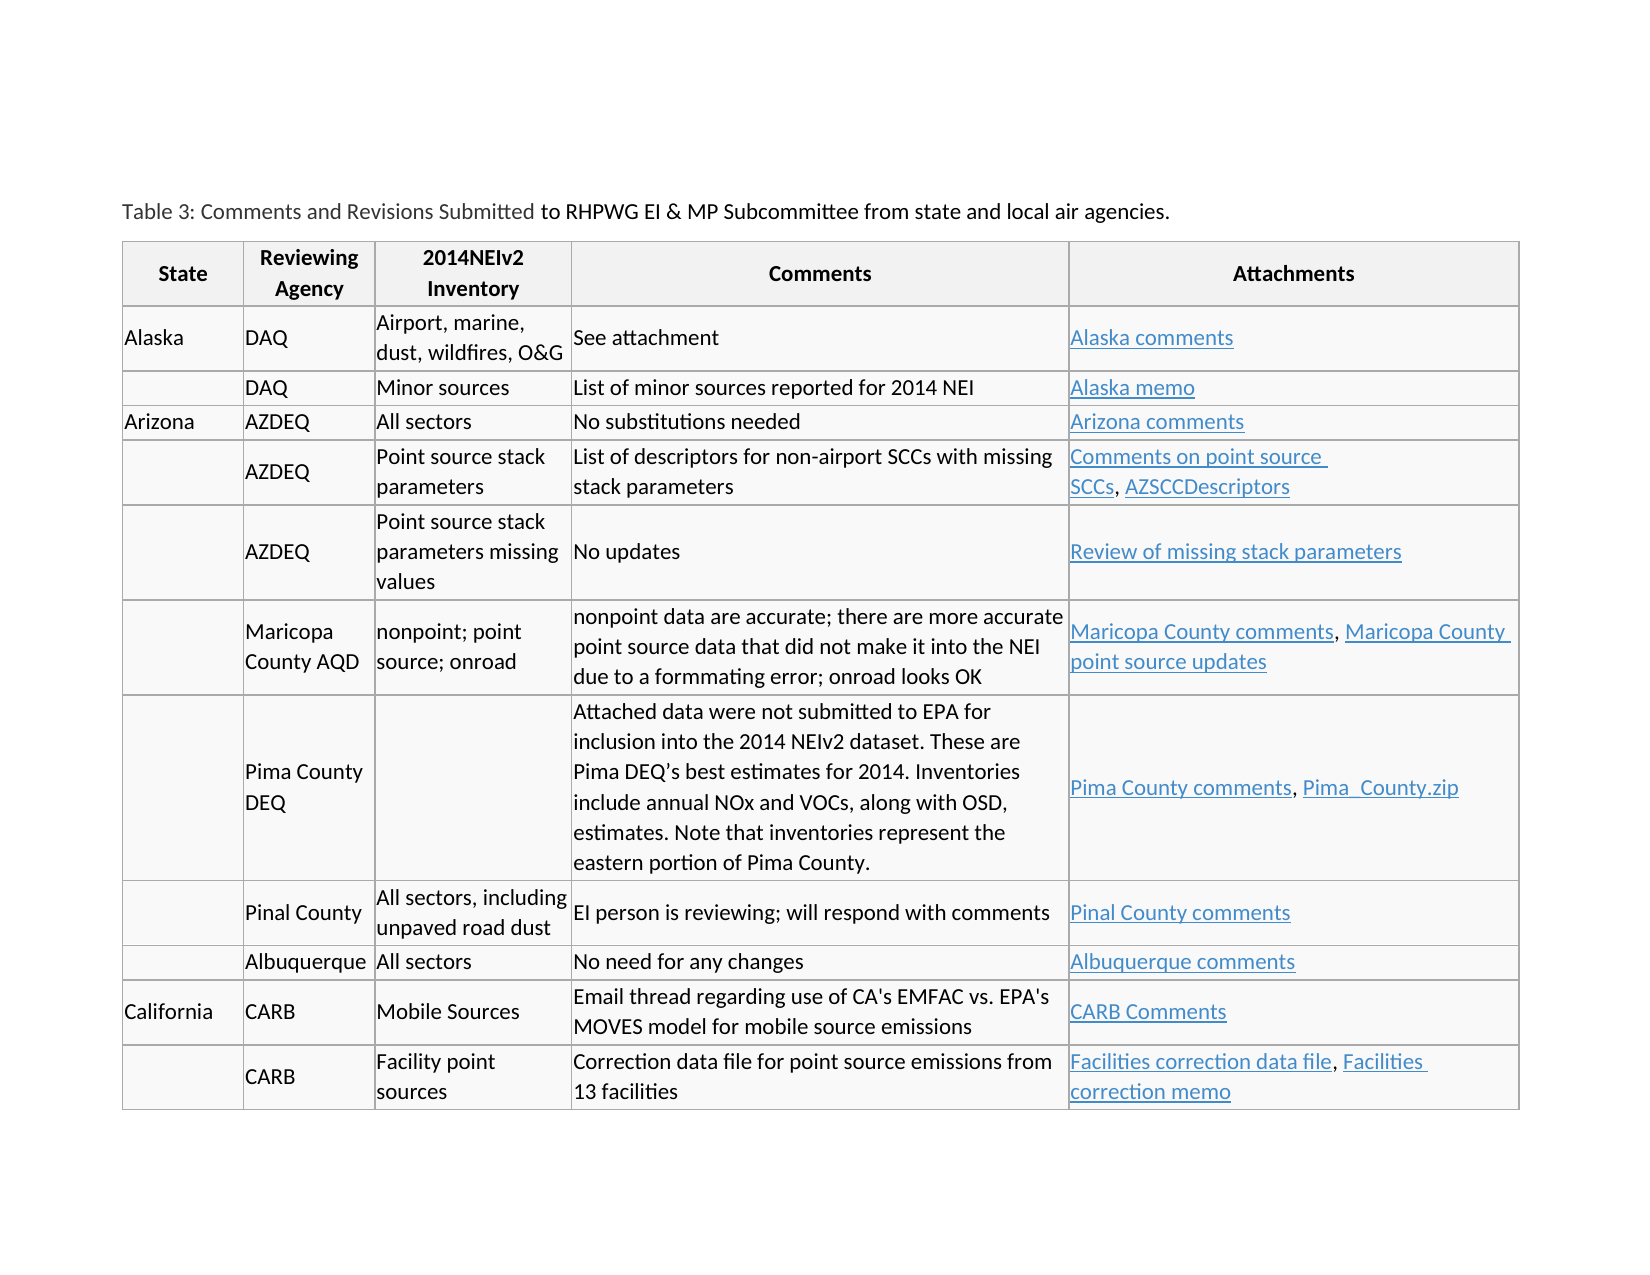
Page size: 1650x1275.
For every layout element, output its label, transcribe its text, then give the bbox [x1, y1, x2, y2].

table_cell Email thread regarding use of CA's EMFAC vs. EPA's MOVES model for mobile source emissions [572, 981, 1068, 1044]
table_cell Pima County DEQ [244, 696, 374, 880]
table_cell Maricopa County comments, Maricopa County point source updates [1070, 601, 1518, 694]
table_cell AZDEQ [244, 506, 374, 599]
table_cell nonpoint; point source; onroad [376, 601, 571, 694]
table_cell AZDEQ [244, 441, 374, 504]
table_cell Comments on point source SCCs, AZSCCDescriptors [1070, 441, 1518, 504]
table_header Reviewing Agency [244, 242, 374, 305]
table_cell Facility point sources [376, 1046, 571, 1109]
table_cell Review of missing stack parameters [1070, 506, 1518, 599]
table_cell Alaska comments [1070, 307, 1518, 370]
table_cell [376, 696, 571, 880]
table_cell Pinal County comments [1070, 881, 1518, 944]
table_cell CARB Comments [1070, 981, 1518, 1044]
table_cell Alaska memo [1070, 372, 1518, 405]
table_cell Point source stack parameters missing values [376, 506, 571, 599]
table_cell List of minor sources reported for 2014 NEI [572, 372, 1068, 405]
table_cell Albuquerque comments [1070, 946, 1518, 979]
table_cell [123, 506, 243, 599]
table_cell Correction data file for point source emissions from 13 facilities [572, 1046, 1068, 1109]
table_cell Mobile Sources [376, 981, 571, 1044]
text Table 3: Comments and Revisions Submitted to RHPWG EI & MP Subcommittee from state and local air agencies. [122, 197, 1528, 225]
table_cell CARB [244, 1046, 374, 1109]
table_header Comments [572, 242, 1068, 305]
table_cell [123, 372, 243, 405]
table_cell CARB [244, 981, 374, 1044]
table_header State [123, 242, 243, 305]
table_cell EI person is reviewing; will respond with comments [572, 881, 1068, 944]
table_cell See attachment [572, 307, 1068, 370]
table_cell All sectors [376, 406, 571, 439]
table_cell DAQ [244, 307, 374, 370]
table_cell All sectors, including unpaved road dust [376, 881, 571, 944]
table_cell No substitutions needed [572, 406, 1068, 439]
table_cell All sectors [376, 946, 571, 979]
table_header Attachments [1070, 242, 1518, 305]
table_cell Maricopa County AQD [244, 601, 374, 694]
table_cell Albuquerque [244, 946, 374, 979]
table_cell nonpoint data are accurate; there are more accurate point source data that did not make it into the NEI due to a formmating error; onroad looks OK [572, 601, 1068, 694]
table_cell AZDEQ [244, 406, 374, 439]
table_cell [123, 946, 243, 979]
table_cell Minor sources [376, 372, 571, 405]
table_cell Pinal County [244, 881, 374, 944]
table_cell California [123, 981, 243, 1044]
table_cell Alaska [123, 307, 243, 370]
table_cell Facilities correction data file, Facilities correction memo [1070, 1046, 1518, 1109]
table_cell Point source stack parameters [376, 441, 571, 504]
table_cell DAQ [244, 372, 374, 405]
table_cell No need for any changes [572, 946, 1068, 979]
table_cell [123, 601, 243, 694]
table_cell List of descriptors for non-airport SCCs with missing stack parameters [572, 441, 1068, 504]
table_cell [123, 696, 243, 880]
table_cell [123, 881, 243, 944]
table_cell Arizona comments [1070, 406, 1518, 439]
table_cell [123, 441, 243, 504]
table_cell Airport, marine, dust, wildfires, O&G [376, 307, 571, 370]
table_cell Pima County comments, Pima_County.zip [1070, 696, 1518, 880]
table_cell No updates [572, 506, 1068, 599]
table_header 2014NEIv2 Inventory [376, 242, 571, 305]
table_cell [123, 1046, 243, 1109]
table_cell Attached data were not submitted to EPA for inclusion into the 2014 NEIv2 dataset. These are Pima DEQ’s best estimates for 2014. Inventories include annual NOx and VOCs, along with OSD, estimates. Note that inventories represent the eastern portion of Pima County. [572, 696, 1068, 880]
table_cell Arizona [123, 406, 243, 439]
